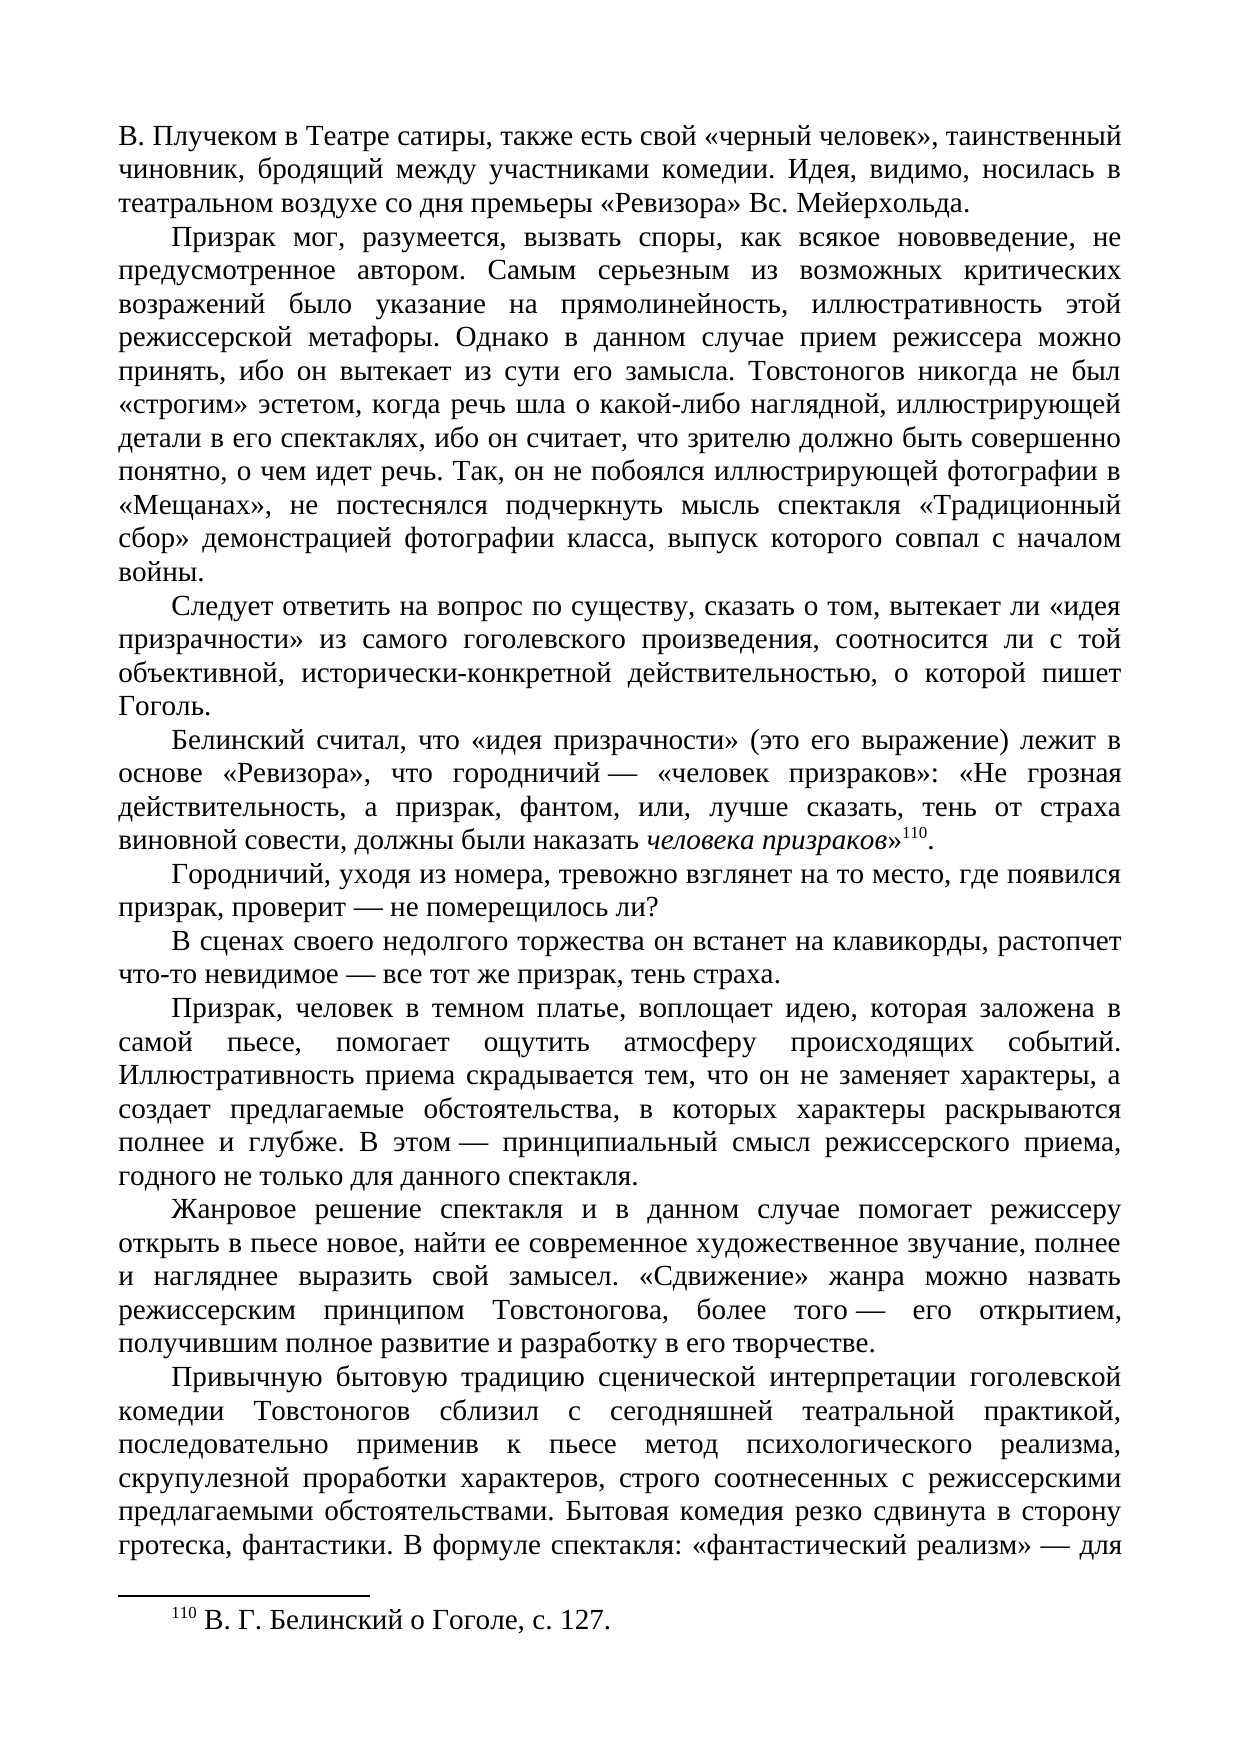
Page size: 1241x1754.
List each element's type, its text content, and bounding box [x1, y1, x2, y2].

text Белинский считал, что «идея призрачности» (это его выражение) лежит в основе «Ревизора», что городничий — «человек призраков»: «Не грозная действительность, а призрак, фантом, или, лучше сказать, тень от страха виновной совести, должны были наказать человека призраков». [118, 722, 1122, 856]
text В сценах своего недолгого торжества он встанет на клавикорды, растопчет что-то невидимое — все тот же призрак, тень страха. [118, 923, 1122, 990]
text Призрак мог, разумеется, вызвать споры, как всякое нововведение, не предусмотренное автором. Самым серьезным из возможных критических возражений было указание на прямолинейность, иллюстративность этой режиссерской метафоры. Однако в данном случае прием режиссера можно принять, ибо он вытекает из сути его замысла. Товстоногов никогда не был «строгим» эстетом, когда речь шла о какой-либо наглядной, иллюстрирующей детали в его спектаклях, ибо он считает, что зрителю должно быть совершенно понятно, о чем идет речь. Так, он не побоялся иллюстрирующей фотографии в «Мещанах», не постеснялся подчеркнуть мысль спектакля «Традиционный сбор» демонстрацией фотографии класса, выпуск которого совпал с началом войны. [118, 219, 1122, 588]
text {123} Следует ответить на вопрос по существу, сказать о том, вытекает ли «идея призрачности» из самого гоголевского произведения, соотносится ли с той объективной, исторически-конкретной действительностью, о которой пишет Гоголь. [118, 588, 1122, 722]
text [118, 1359, 1122, 1560]
text Городничий, уходя из номера, тревожно взглянет на то место, где появился призрак, проверит — не померещилось ли? [118, 856, 1122, 923]
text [118, 118, 1122, 219]
text Призрак, человек в темном платье, воплощает идею, которая заложена в самой пьесе, помогает ощутить атмосферу происходящих событий. Иллюстративность приема скрадывается тем, что он не заменяет характеры, а создает предлагаемые обстоятельства, в которых характеры раскрываются полнее и глубже. В этом — принципиальный смысл режиссерского приема, годного не только для данного спектакля. [118, 990, 1122, 1191]
text Жанровое решение спектакля и в данном случае помогает режиссеру открыть в пьесе новое, найти ее современное художественное звучание, полнее и нагляднее выразить свой замысел. «Сдвижение» жанра можно назвать режиссерским принципом Товстоногова, более того — его открытием, получившим полное развитие и разработку в его творчестве. [118, 1191, 1122, 1359]
